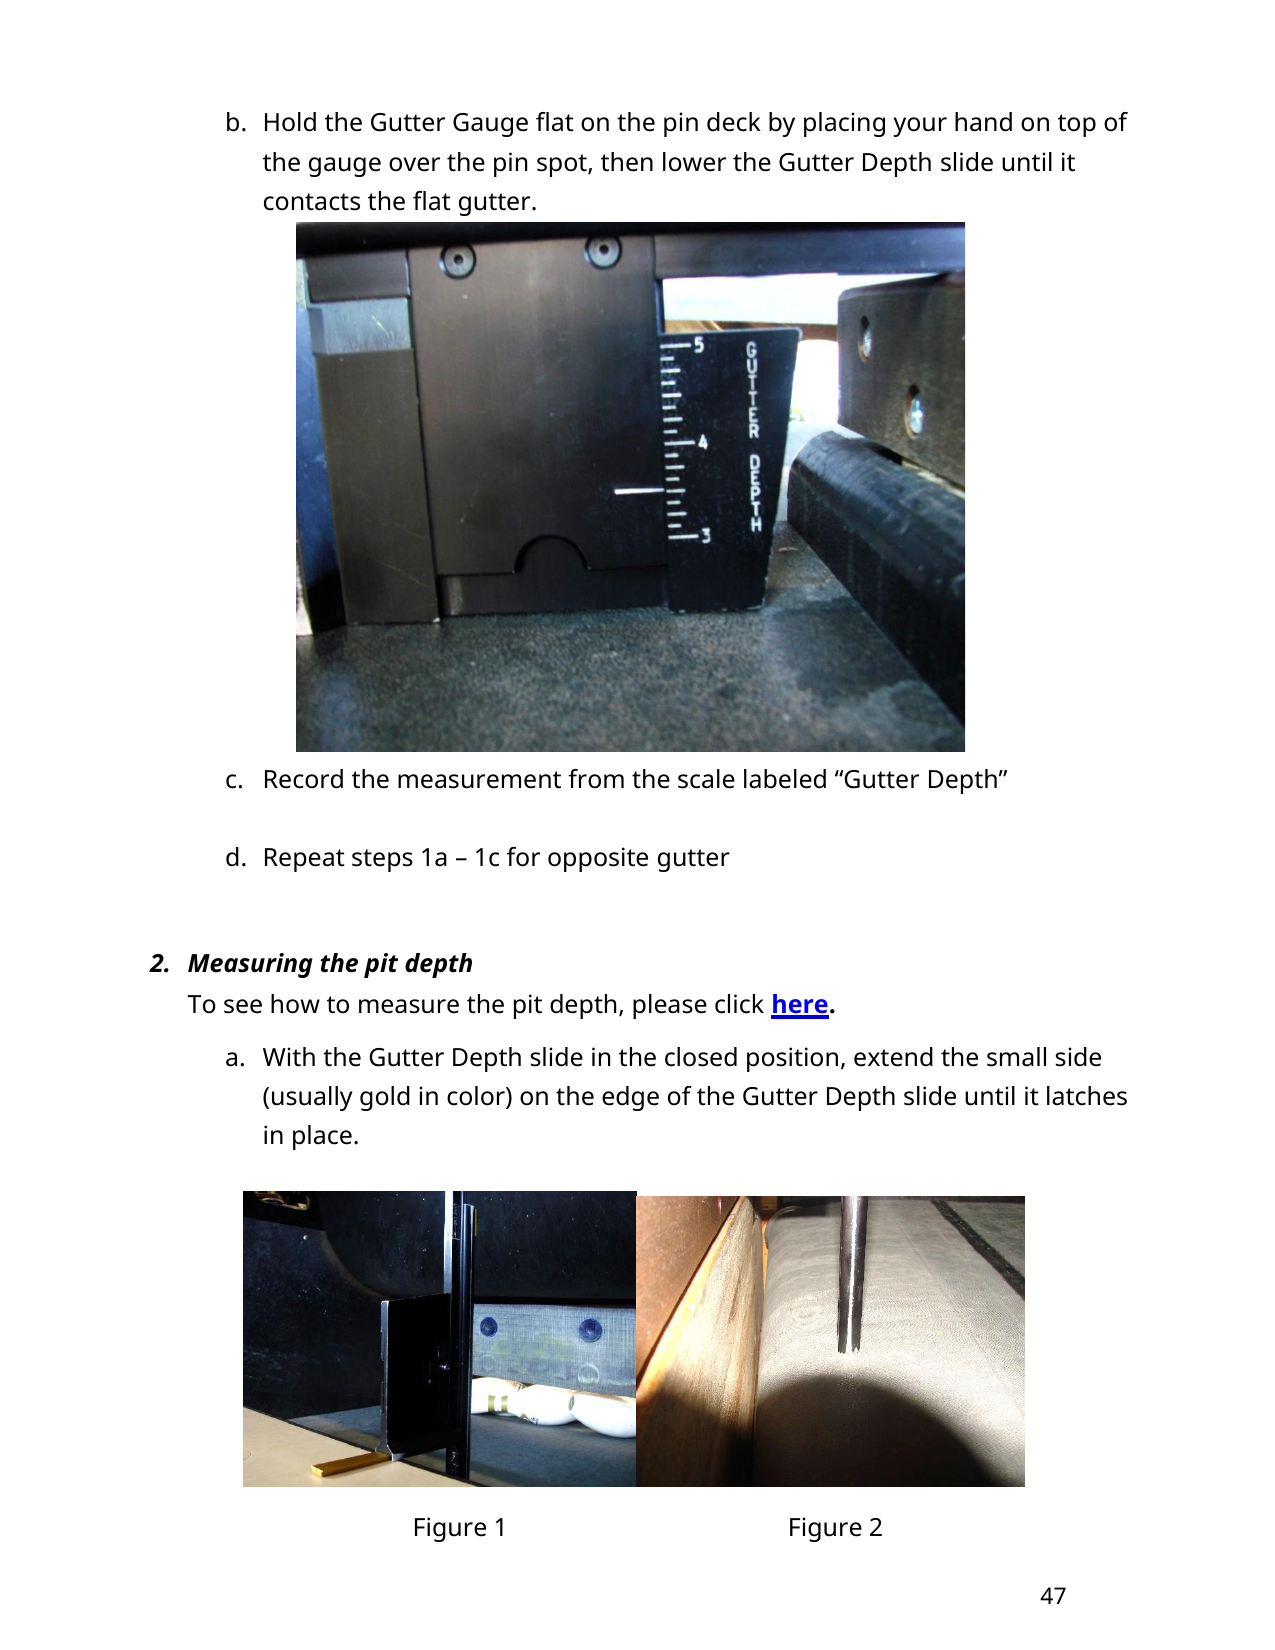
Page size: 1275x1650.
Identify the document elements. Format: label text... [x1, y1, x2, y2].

subtitle Measuring the pit depth [150, 946, 1235, 980]
list Hold the Gutter Gauge flat on the pin deck by placing your hand on top of the gauge over the pin spot, then lower the Gutter Depth slide until it contacts the flat gutter. [225, 105, 1134, 217]
picture [243, 1191, 1025, 1487]
picture [296, 222, 966, 752]
list Record the measurement from the scale labeled “Gutter Depth” [225, 762, 1235, 796]
text Figure 1 Figure 2 [412, 1214, 1235, 1544]
list With the Gutter Depth slide in the closed position, extend the small side (usually gold in color) on the edge of the Gutter Depth slide until it latches in place. [225, 1039, 1141, 1152]
list Repeat steps 1a – 1c for opposite gutter [225, 840, 1235, 874]
text To see how to measure the pit depth, please click here. [187, 986, 1235, 1021]
